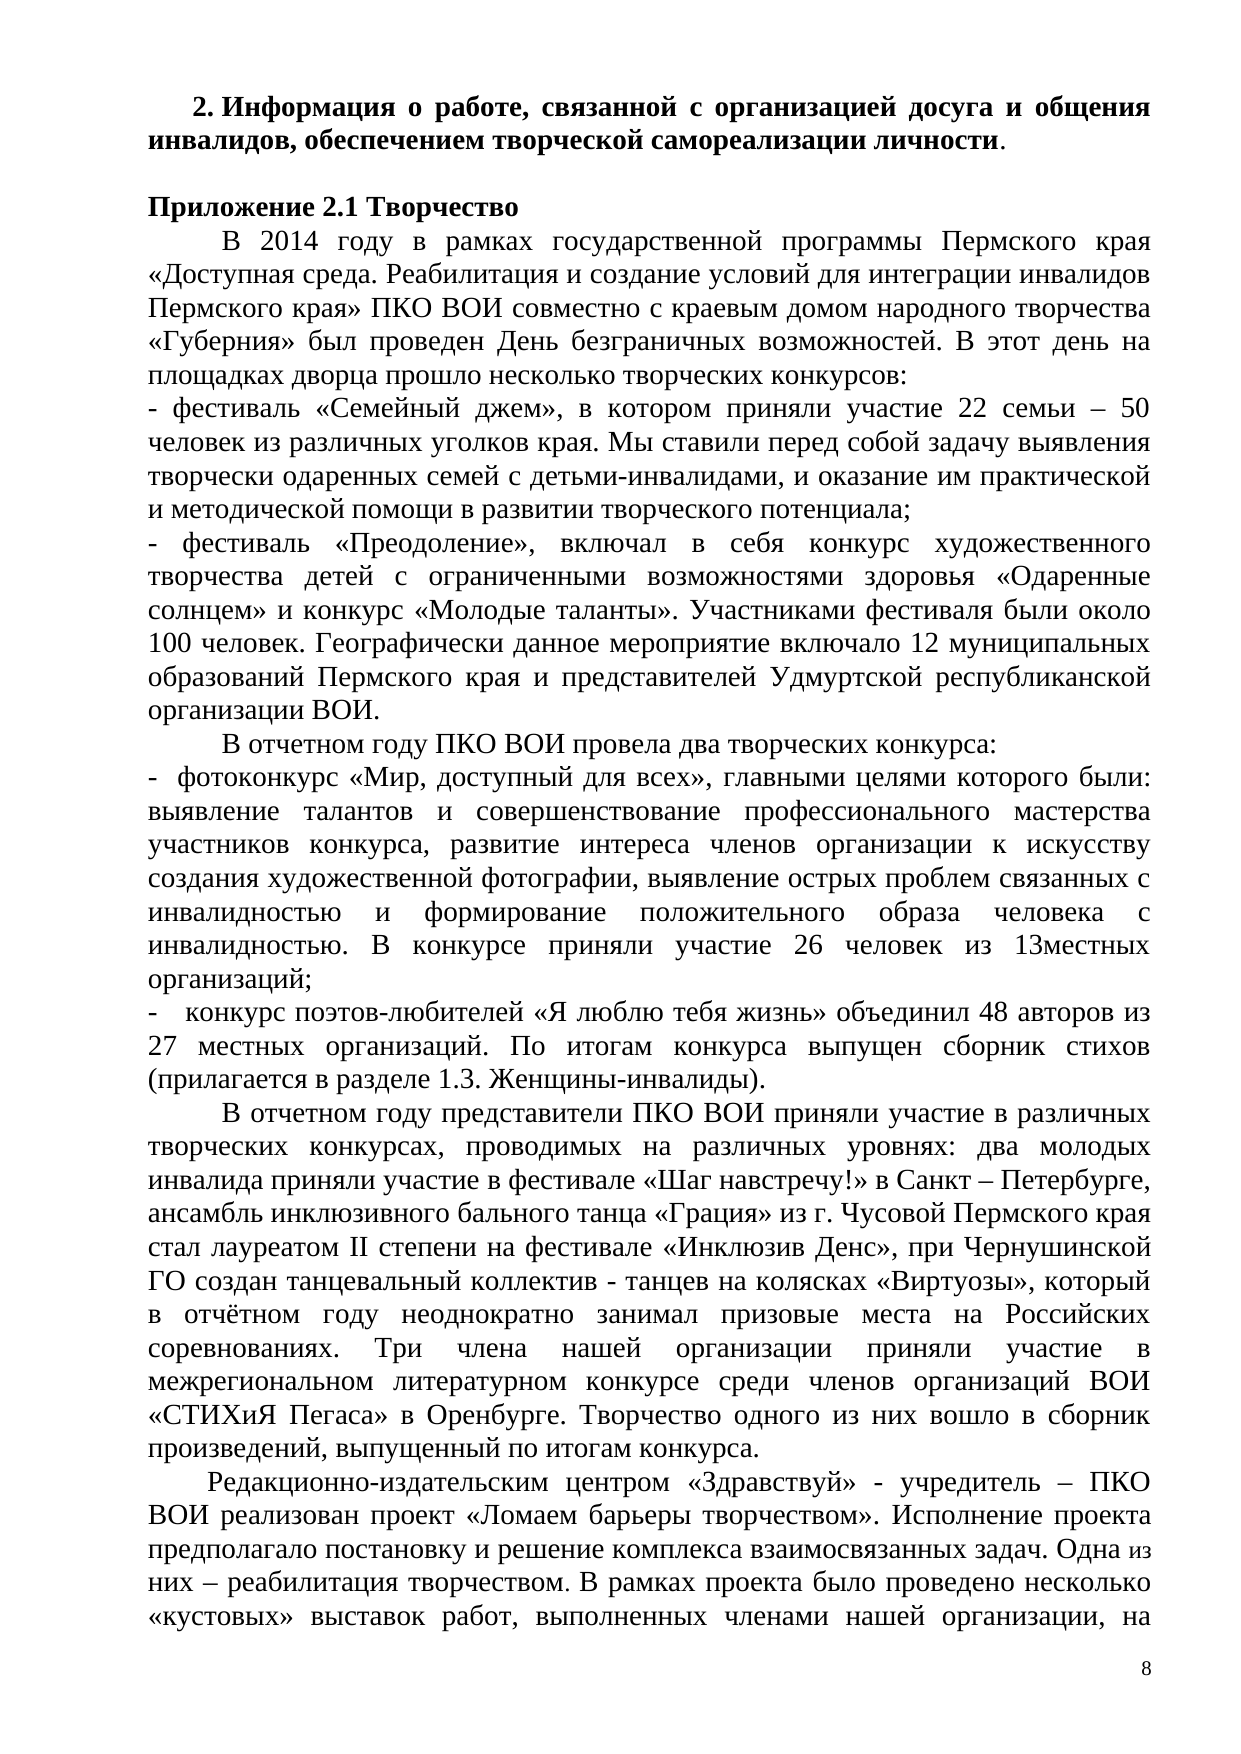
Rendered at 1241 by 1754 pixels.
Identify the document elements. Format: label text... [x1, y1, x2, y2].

list Информация о работе, связанной с организацией досуга и общения инвалидов, обеспечением творческой самореализации личности. [148, 89, 1152, 156]
text В 2014 году в рамках государственной программы Пермского края «Доступная среда. Реабилитация и создание условий для интеграции инвалидов Пермского края» ПКО ВОИ совместно с краевым домом народного творчества «Губерния» был проведен День безграничных возможностей. В этот день на площадках дворца прошло несколько творческих конкурсов: [148, 223, 1152, 391]
text - конкурс поэтов-любителей «Я люблю тебя жизнь» объединил 48 авторов из 27 местных организаций. По итогам конкурса выпущен сборник стихов (прилагается в разделе 1.3. Женщины-инвалиды). [148, 994, 1152, 1095]
text - фестиваль «Преодоление», включал в себя конкурс художественного творчества детей с ограниченными возможностями здоровья «Одаренные солнцем» и конкурс «Молодые таланты». Участниками фестиваля были около 100 человек. Географически данное мероприятие включало 12 муниципальных образований Пермского края и представителей Удмуртской республиканской организации ВОИ. [148, 525, 1152, 726]
text - фотоконкурс «Мир, доступный для всех», главными целями которого были: выявление талантов и совершенствование профессионального мастерства участников конкурса, развитие интереса членов организации к искусству создания художественной фотографии, выявление острых проблем связанных с инвалидностью и формирование положительного образа человека с инвалидностью. В конкурсе приняли участие 26 человек из 13местных организаций; [148, 759, 1152, 994]
text Приложение 2.1 Творчество [148, 189, 1152, 223]
text В отчетном году представители ПКО ВОИ приняли участие в различных творческих конкурсах, проводимых на различных уровнях: два молодых инвалида приняли участие в фестивале «Шаг навстречу!» в Санкт – Петербурге, ансамбль инклюзивного бального танца «Грация» из г. Чусовой Пермского края стал лауреатом II степени на фестивале «Инклюзив Денс», при Чернушинской ГО создан танцевальный коллектив - танцев на колясках «Виртуозы», который в отчётном году неоднократно занимал призовые места на Российских соревнованиях. Три члена нашей организации приняли участие в межрегиональном литературном конкурсе среди членов организаций ВОИ «СТИХиЯ Пегаса» в Оренбурге. Творчество одного из них вошло в сборник произведений, выпущенный по итогам конкурса. [148, 1095, 1152, 1464]
text В отчетном году ПКО ВОИ провела два творческих конкурса: [148, 726, 1152, 759]
text - фестиваль «Семейный джем», в котором приняли участие 22 семьи – 50 человек из различных уголков края. Мы ставили перед собой задачу выявления творчески одаренных семей с детьми-инвалидами, и оказание им практической и методической помощи в развитии творческого потенциала; [148, 391, 1152, 525]
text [148, 1464, 1152, 1632]
